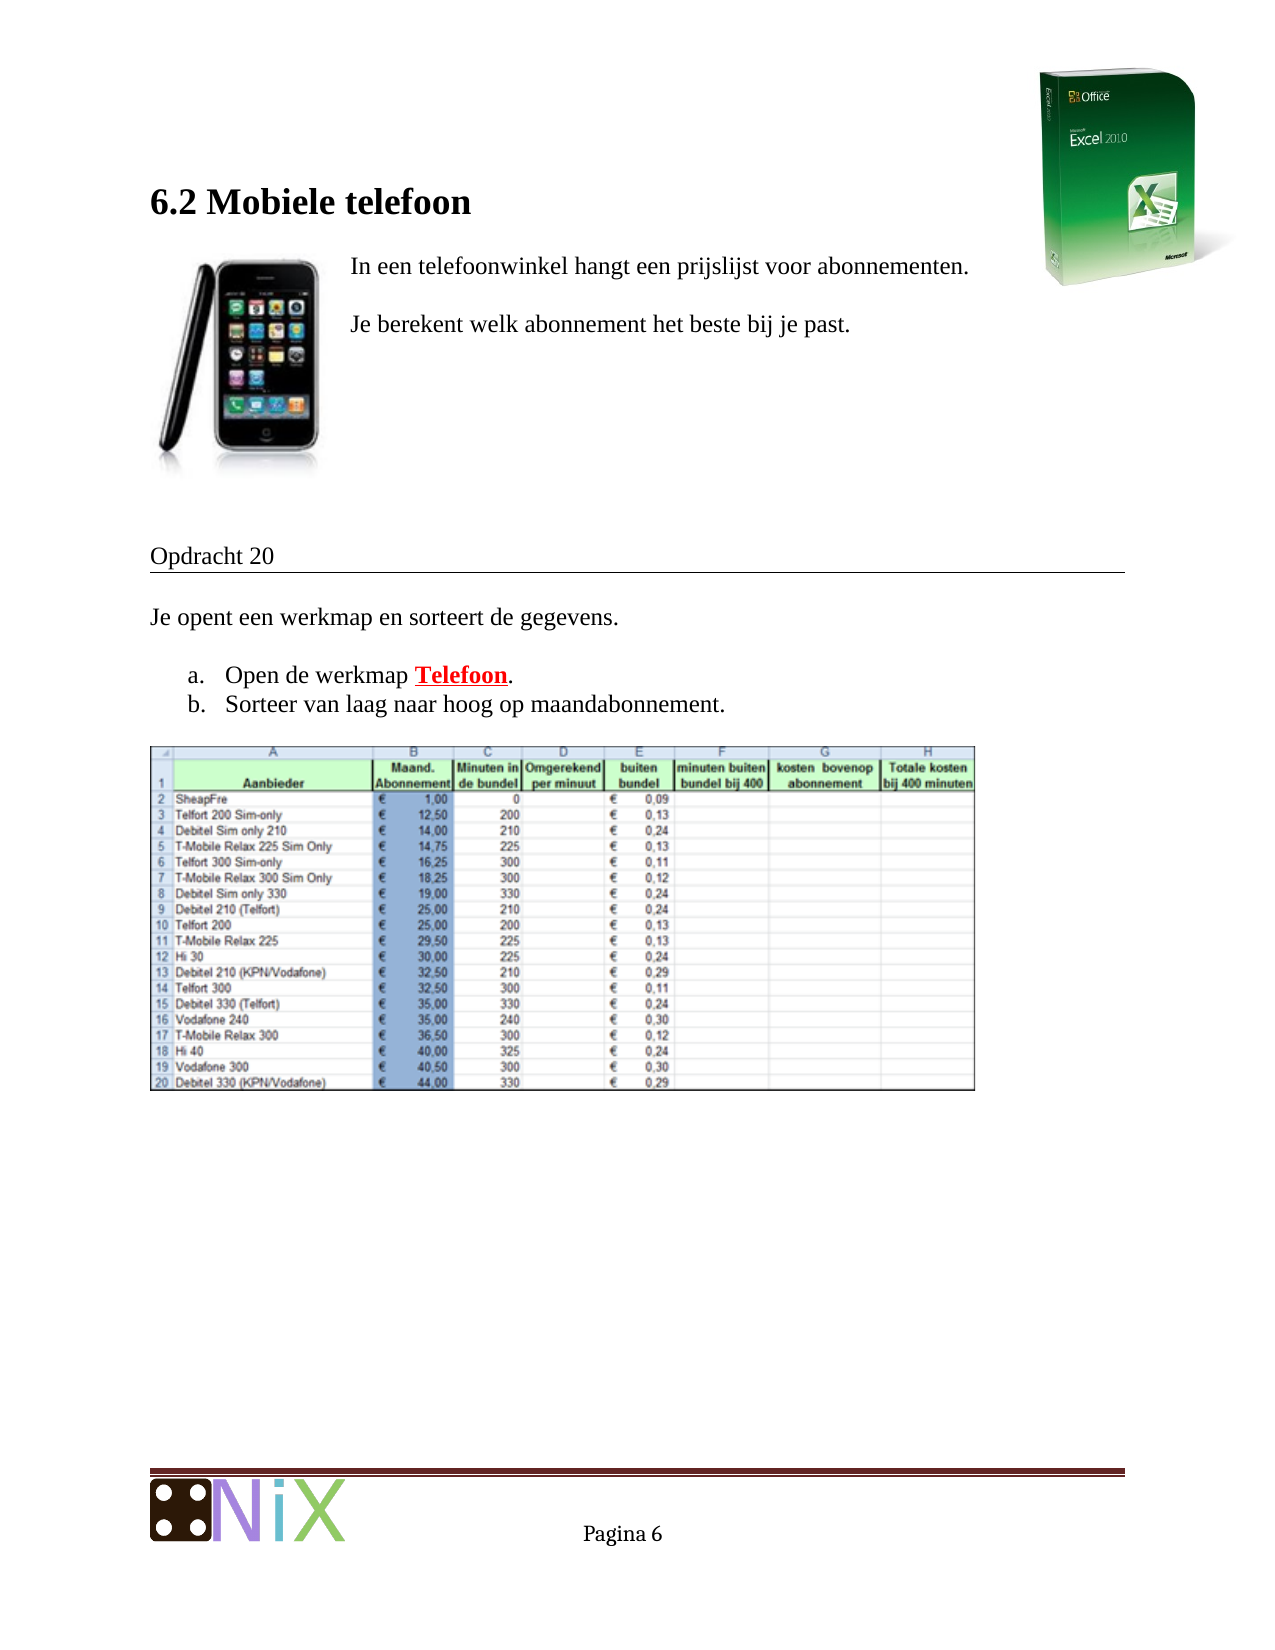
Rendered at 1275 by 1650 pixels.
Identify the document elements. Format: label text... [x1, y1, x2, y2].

picture [1027, 52, 1237, 293]
list Sorteer van laag naar hoog op maandabonnement. [187, 689, 1125, 717]
text Opdracht 20 [150, 541, 1125, 572]
picture [150, 1478, 346, 1542]
picture [150, 746, 976, 1091]
text Je berekent welk abonnement het beste bij je past. [332, 309, 1125, 338]
text Je opent een werkmap en sorteert de gegevens. [150, 602, 1125, 631]
subtitle 6.2 Mobiele telefoon [150, 179, 1125, 222]
text In een telefoonwinkel hangt een prijslijst voor abonnementen. [150, 251, 1125, 280]
list Open de werkmap Telefoon. [187, 660, 1125, 689]
picture [150, 252, 332, 488]
